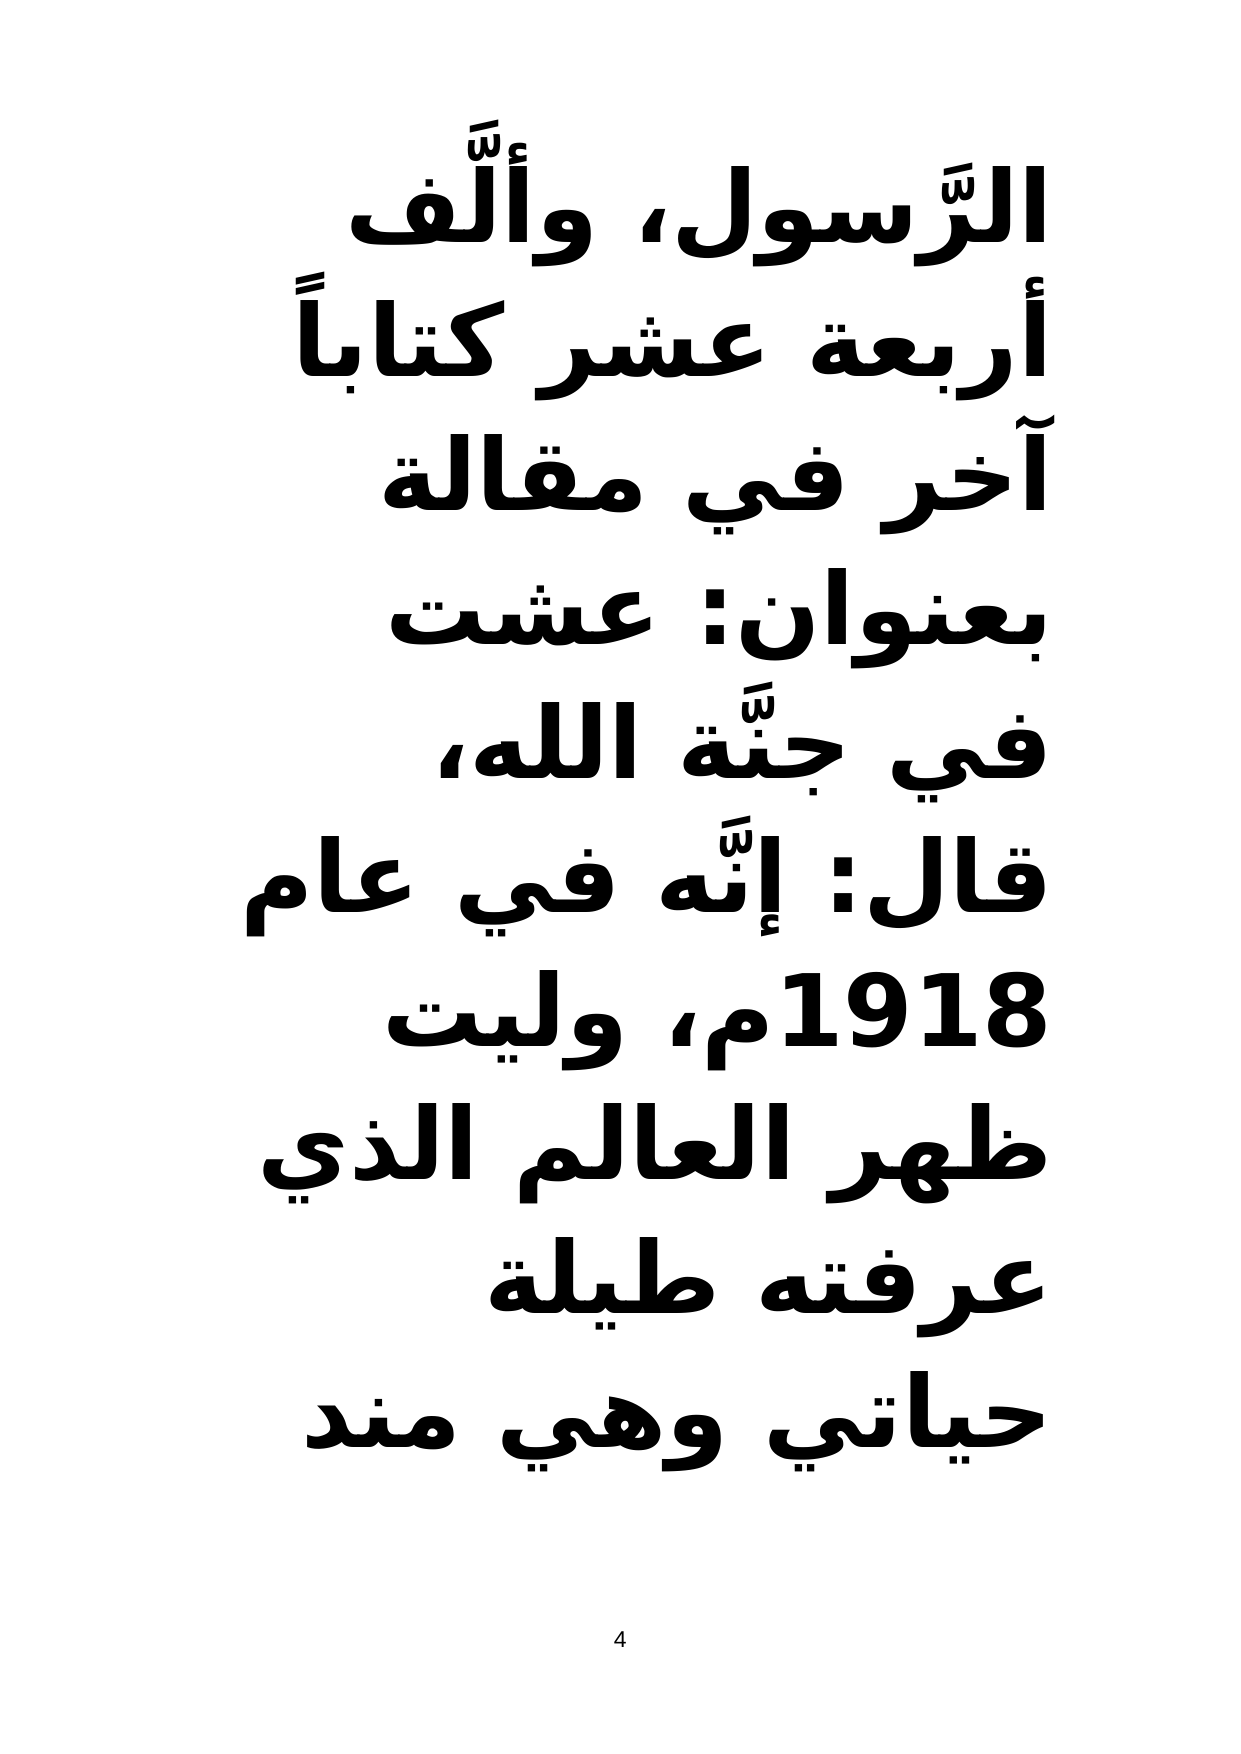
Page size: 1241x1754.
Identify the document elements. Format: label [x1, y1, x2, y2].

text [187, 150, 1053, 1471]
